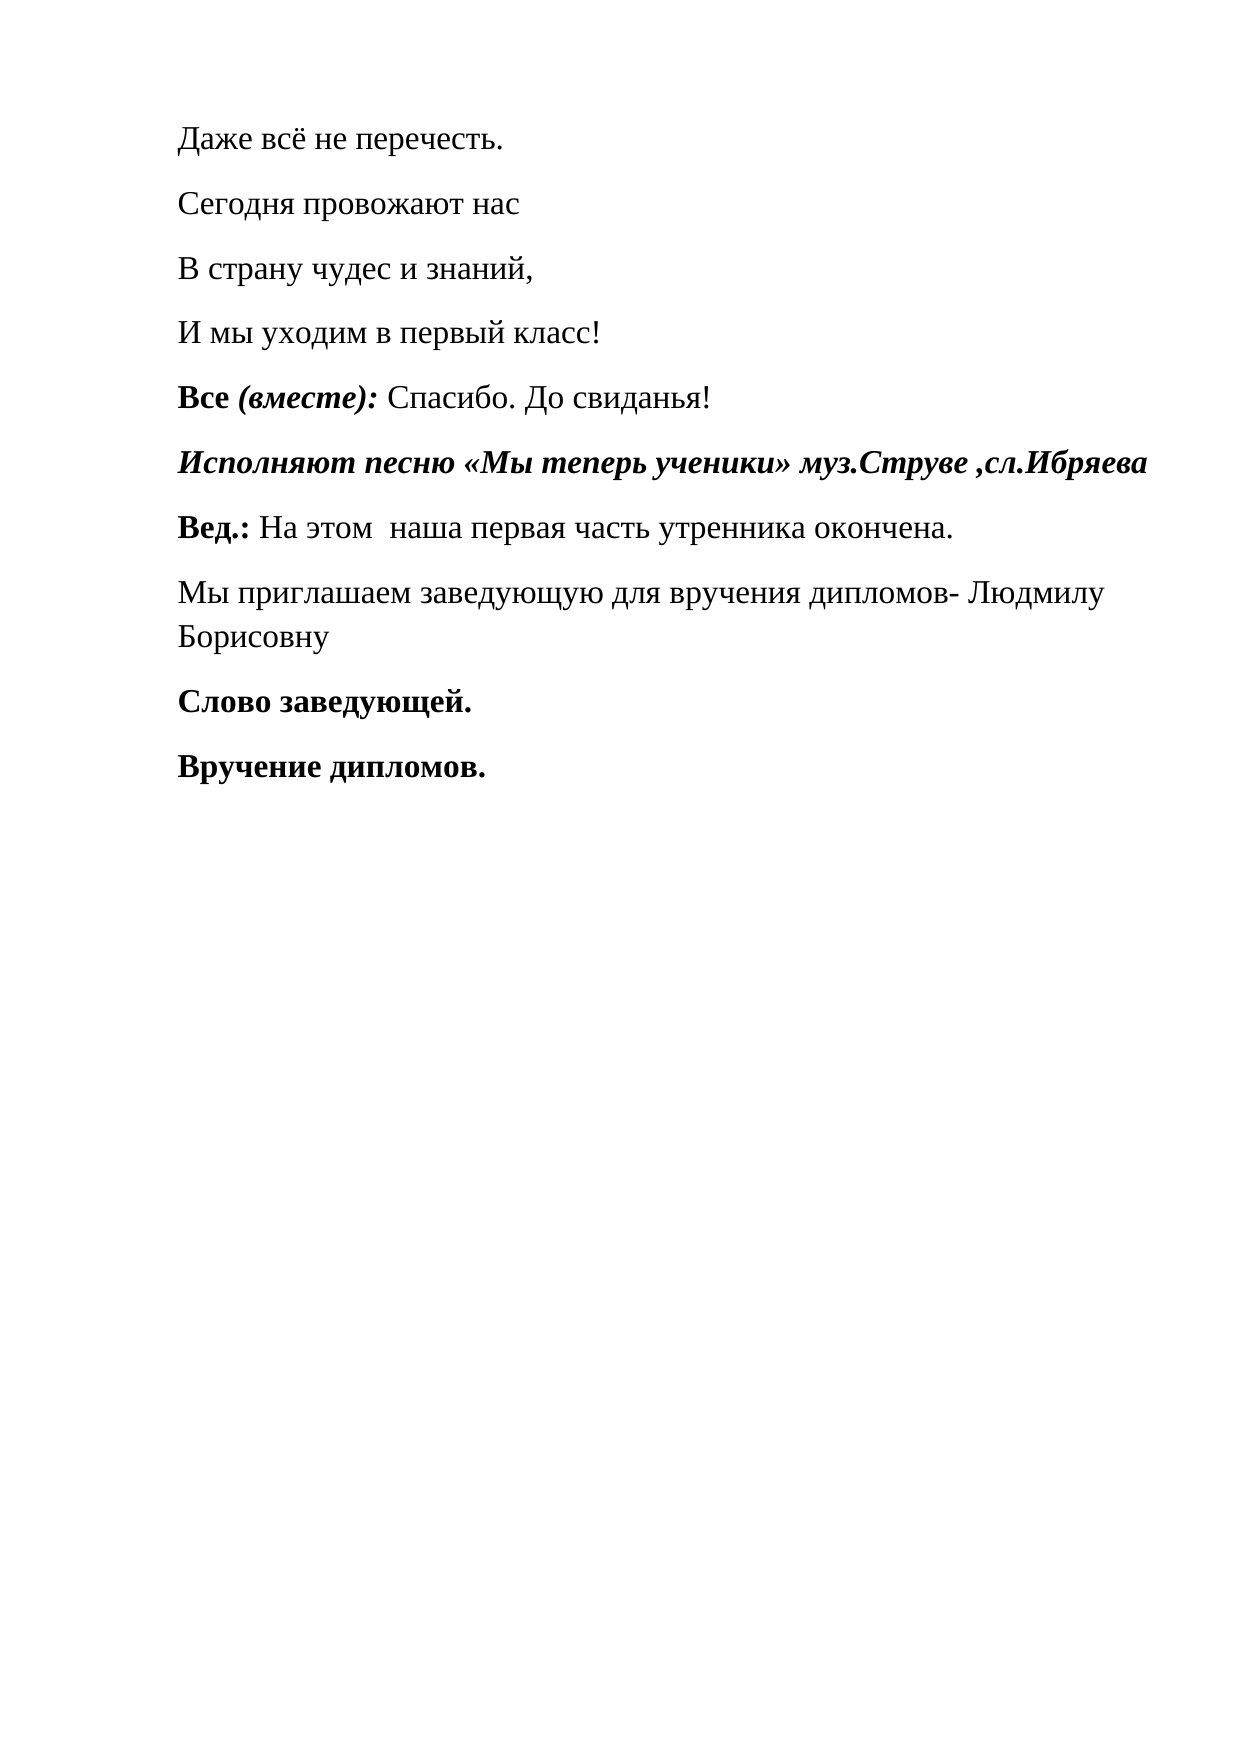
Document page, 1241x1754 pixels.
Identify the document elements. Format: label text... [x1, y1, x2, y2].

text Мы приглашаем заведующую для вручения дипломов- Людмилу Борисовну [177, 572, 1152, 655]
text В страну чудес и знаний, [177, 248, 1152, 286]
text И мы уходим в первый класс! [177, 313, 1152, 351]
text Даже всё не перечесть. [177, 118, 1152, 156]
text Исполняют песню «Мы теперь ученики» муз.Струве ,сл.Ибряева [177, 443, 1152, 481]
text Вручение дипломов. [177, 746, 1152, 784]
text Сегодня провожают нас [177, 183, 1152, 221]
text Все (вместе): Спасибо. До свиданья! [177, 378, 1152, 416]
text Слово заведующей. [177, 681, 1152, 720]
text Вед.: На этом наша первая часть утренника окончена. [177, 507, 1152, 546]
